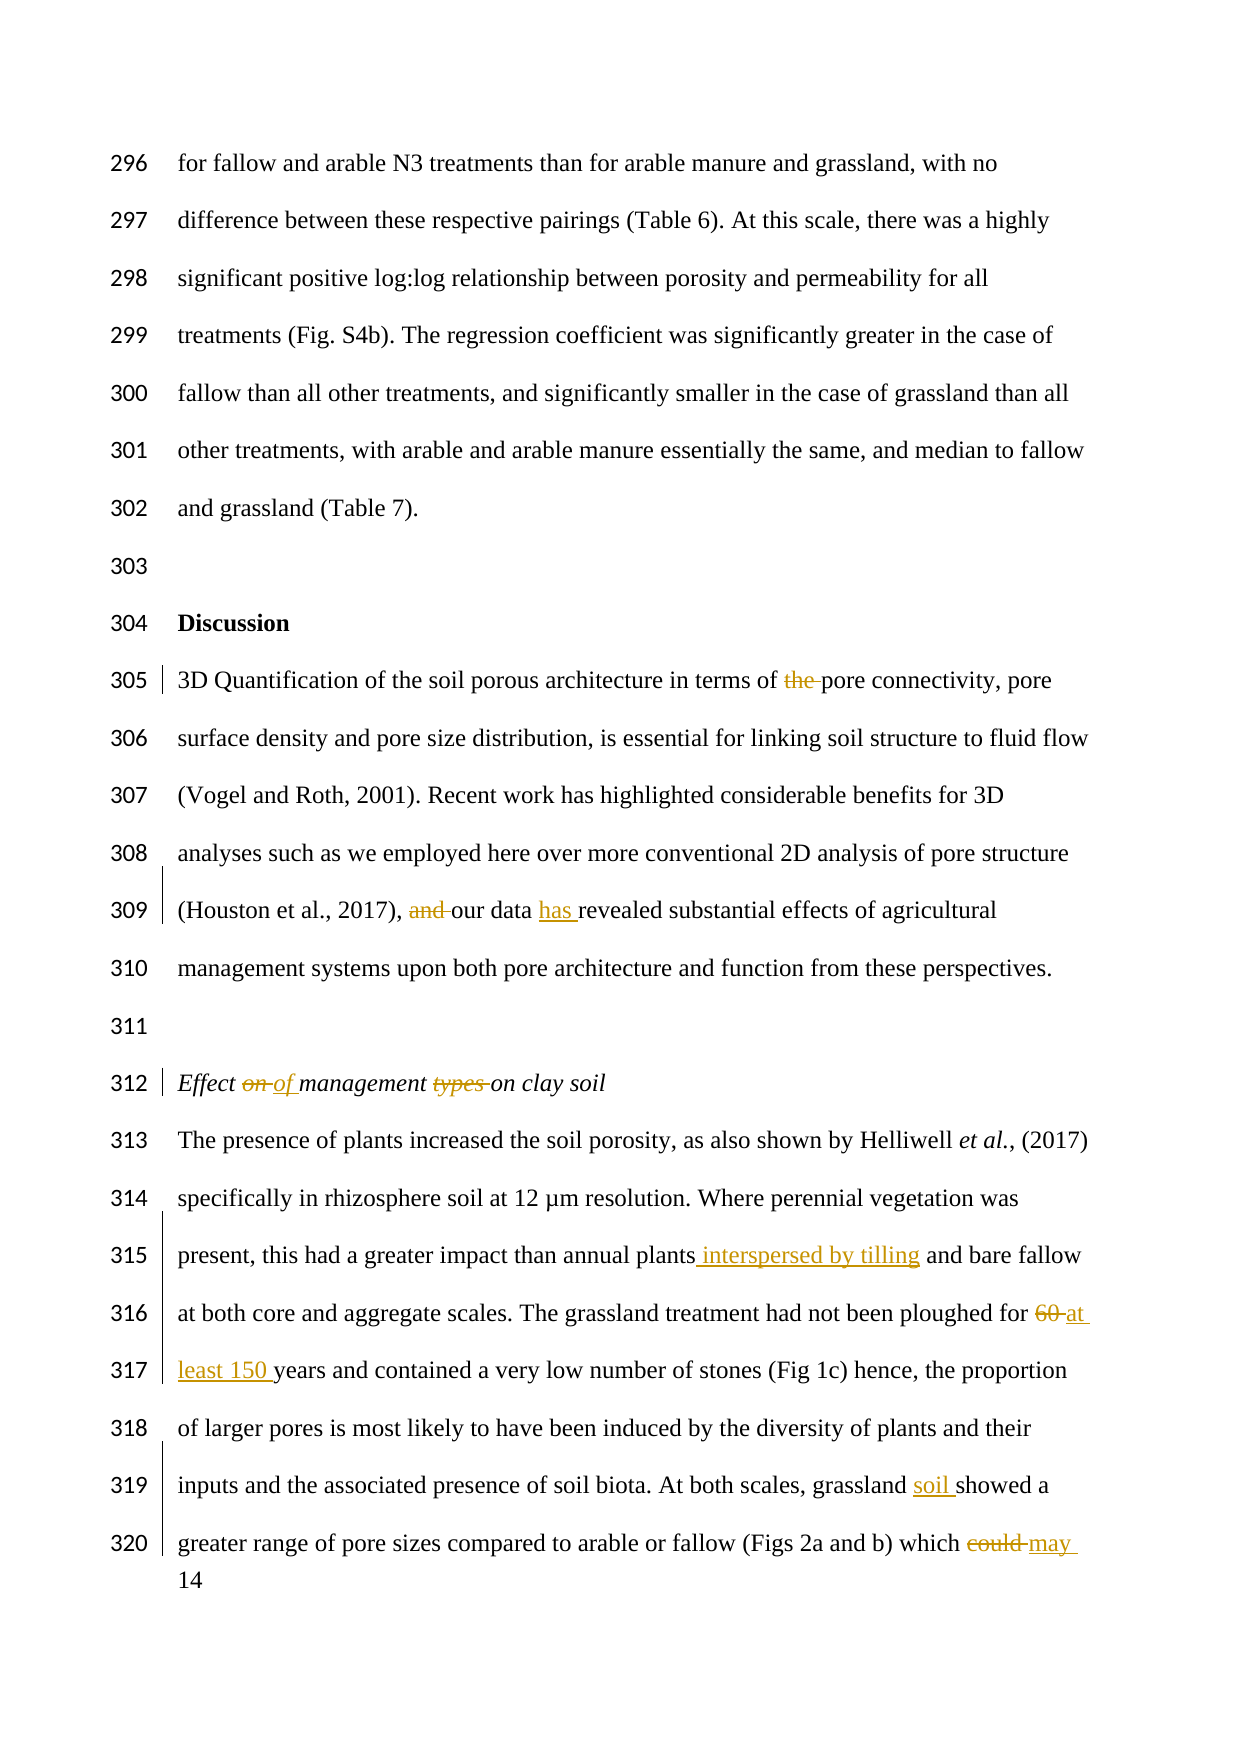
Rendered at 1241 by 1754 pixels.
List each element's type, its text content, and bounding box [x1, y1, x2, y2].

text 3D Quantification of the soil porous architecture in terms of pore connectivity, pore surface density and pore size distribution, is essential for linking soil structure to fluid flow (Vogel and Roth, 2001). Recent work has highlighted considerable benefits for 3D analyses such as we employed here over more conventional 2D analysis of pore structure (Houston et al., 2017), our data revealed substantial effects of agricultural management systems upon both pore architecture and function from these perspectives. [177, 665, 1092, 981]
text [177, 148, 1092, 521]
text Discussion [177, 608, 1092, 636]
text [177, 1125, 1092, 1556]
text Effect management on clay soil [177, 1068, 1092, 1096]
